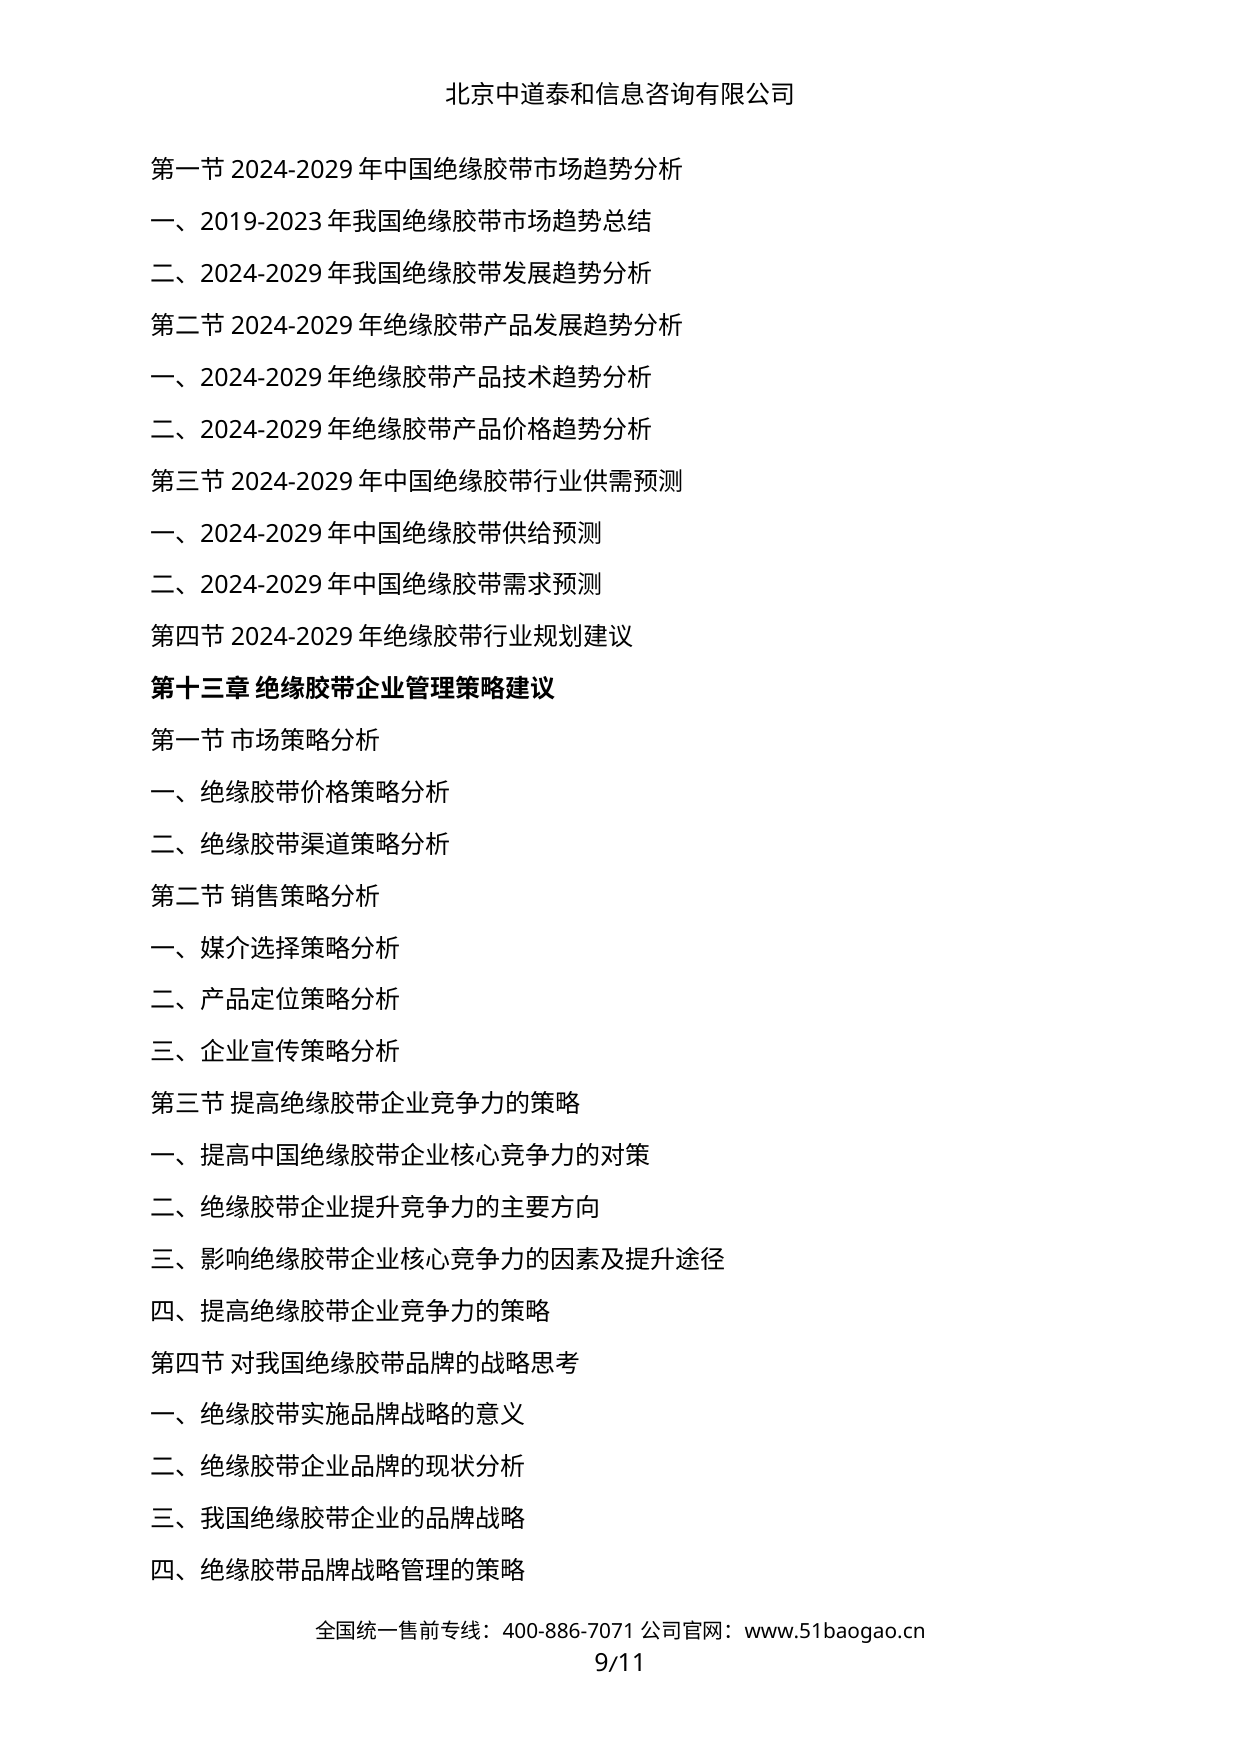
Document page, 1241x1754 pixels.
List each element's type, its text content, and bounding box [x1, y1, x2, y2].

text 一、2019-2023年我国绝缘胶带市场趋势总结 [150, 202, 1090, 238]
text 一、绝缘胶带价格策略分析 [150, 772, 1090, 809]
text 一、提高中国绝缘胶带企业核心竞争力的对策 [150, 1136, 1090, 1172]
text 第三节 提高绝缘胶带企业竞争力的策略 [150, 1084, 1090, 1120]
text 第十三章 绝缘胶带企业管理策略建议 [150, 669, 1090, 705]
text 第一节 2024-2029年中国绝缘胶带市场趋势分析 [150, 150, 1090, 186]
text 第四节 对我国绝缘胶带品牌的战略思考 [150, 1343, 1090, 1379]
text 四、绝缘胶带品牌战略管理的策略 [150, 1551, 1090, 1587]
text 一、绝缘胶带实施品牌战略的意义 [150, 1395, 1090, 1431]
text 第二节 2024-2029年绝缘胶带产品发展趋势分析 [150, 306, 1090, 342]
text 二、2024-2029年中国绝缘胶带需求预测 [150, 565, 1090, 601]
text 二、绝缘胶带企业提升竞争力的主要方向 [150, 1187, 1090, 1224]
text 三、影响绝缘胶带企业核心竞争力的因素及提升途径 [150, 1239, 1090, 1276]
text 一、媒介选择策略分析 [150, 928, 1090, 964]
text 第三节 2024-2029年中国绝缘胶带行业供需预测 [150, 461, 1090, 497]
text 二、绝缘胶带企业品牌的现状分析 [150, 1447, 1090, 1483]
text 一、2024-2029年绝缘胶带产品技术趋势分析 [150, 357, 1090, 394]
text 第一节 市场策略分析 [150, 721, 1090, 757]
text 二、2024-2029年绝缘胶带产品价格趋势分析 [150, 409, 1090, 446]
text 第四节 2024-2029年绝缘胶带行业规划建议 [150, 617, 1090, 653]
text 第二节 销售策略分析 [150, 876, 1090, 912]
text 三、企业宣传策略分析 [150, 1032, 1090, 1068]
text 二、产品定位策略分析 [150, 980, 1090, 1016]
text 一、2024-2029年中国绝缘胶带供给预测 [150, 513, 1090, 549]
text 四、提高绝缘胶带企业竞争力的策略 [150, 1291, 1090, 1327]
text 三、我国绝缘胶带企业的品牌战略 [150, 1499, 1090, 1535]
text 二、2024-2029年我国绝缘胶带发展趋势分析 [150, 254, 1090, 290]
text 二、绝缘胶带渠道策略分析 [150, 824, 1090, 861]
